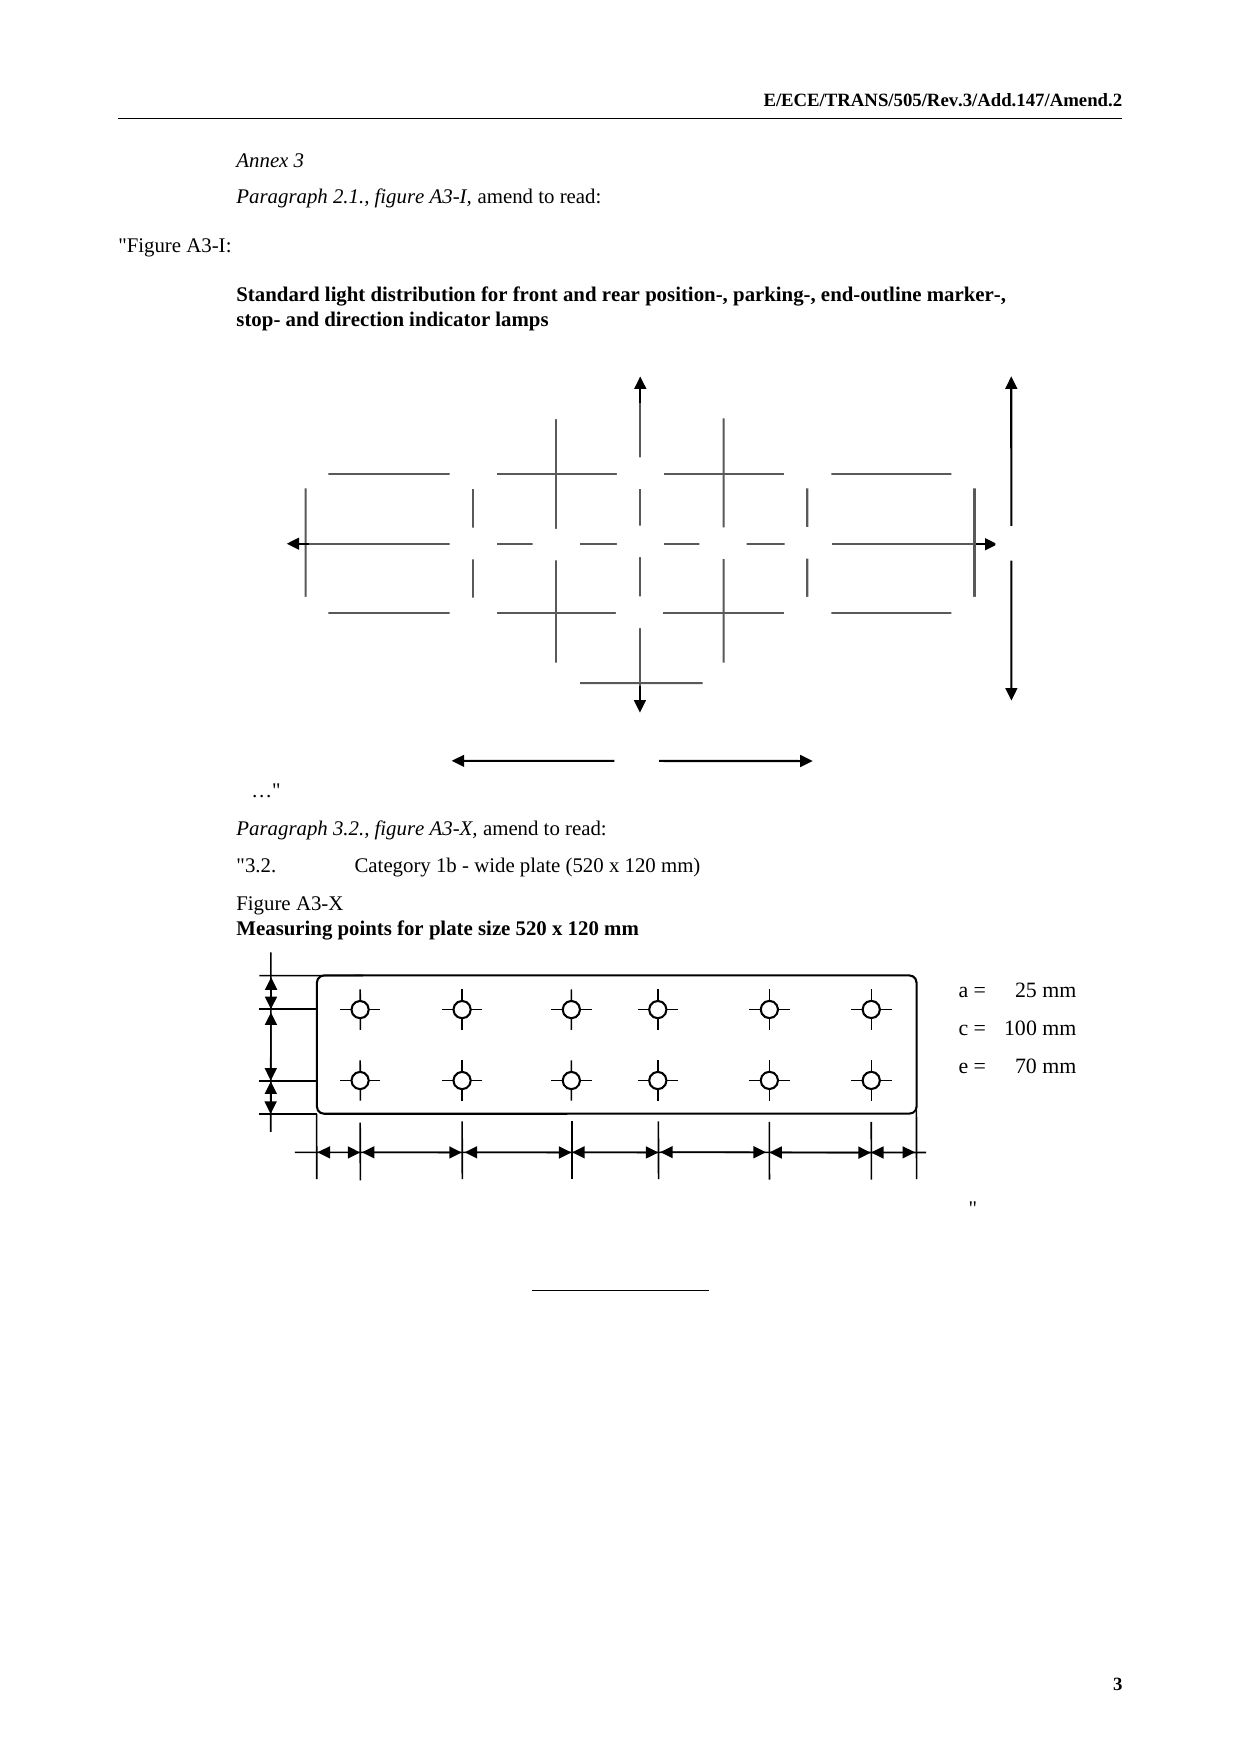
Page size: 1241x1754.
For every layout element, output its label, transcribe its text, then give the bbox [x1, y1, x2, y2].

text Annex 3 [236, 148, 1004, 172]
text …" [251, 777, 1019, 802]
text Paragraph 2.1., figure A3-I, amend to read: [236, 184, 1004, 208]
text " [236, 1196, 977, 1220]
text Measuring points for plate size 520 x 120 mm [236, 915, 977, 940]
text Paragraph 3.2., figure A3-X, amend to read: [236, 815, 977, 840]
text "3.2. Category 1b - wide plate (520 x 120 mm) [236, 852, 977, 877]
subtitle Standard light distribution for front and rear position-, parking-, end-outline marker-, stop- and direction indicator lamps [236, 282, 1019, 331]
subtitle "Figure A3-I: [118, 233, 1122, 257]
text Figure A3-X [236, 890, 977, 915]
